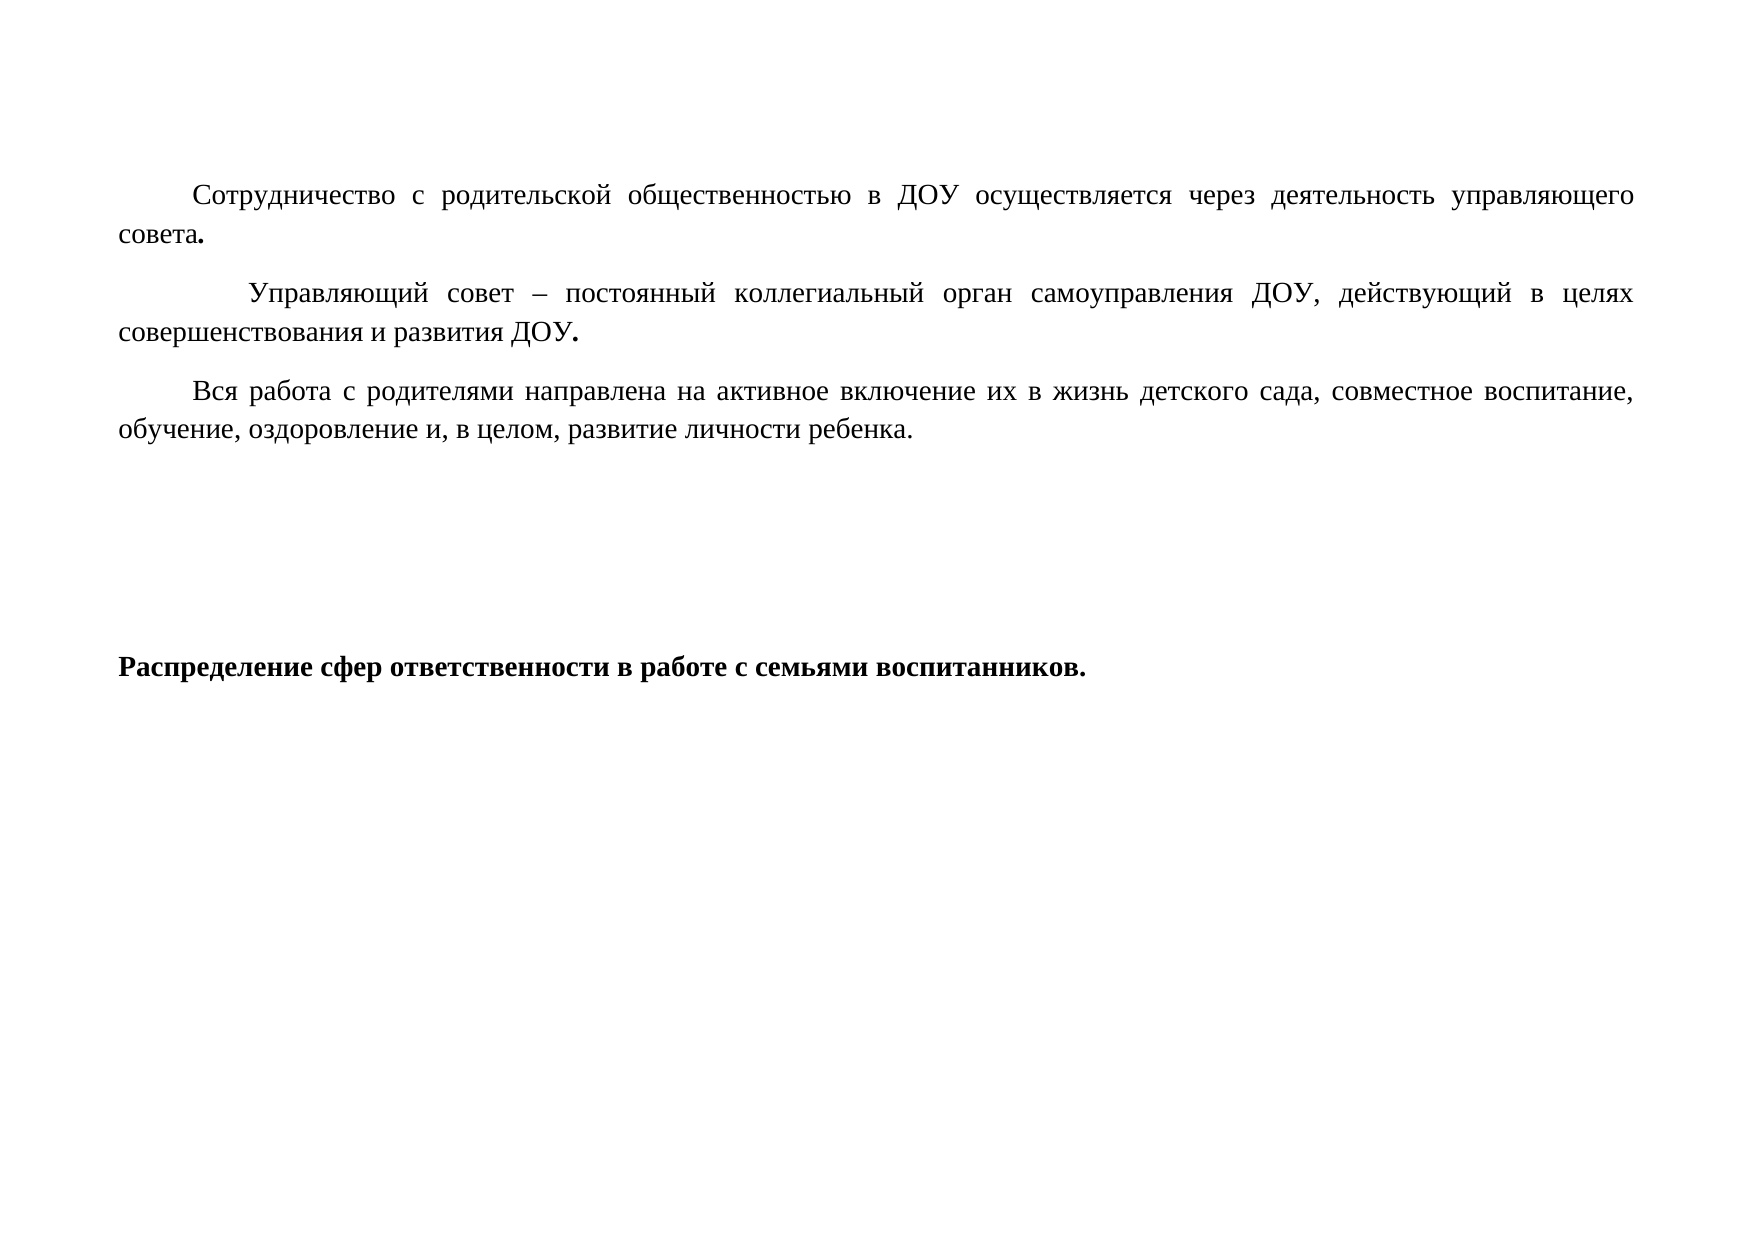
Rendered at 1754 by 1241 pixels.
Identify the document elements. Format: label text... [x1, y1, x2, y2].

text Распределение сфер ответственности в работе с семьями воспитанников. [118, 649, 1636, 683]
text Управляющий совет – постоянный коллегиальный орган самоуправления ДОУ, действующий в целях совершенствования и развития ДОУ. [118, 275, 1636, 347]
text Вся работа с родителями направлена на активное включение их в жизнь детского сада, совместное воспитание, обучение, оздоровление и, в целом, развитие личности ребенка. [118, 373, 1636, 445]
text Сотрудничество с родительской общественностью в ДОУ осуществляется через деятельность управляющего совета. [118, 177, 1636, 249]
